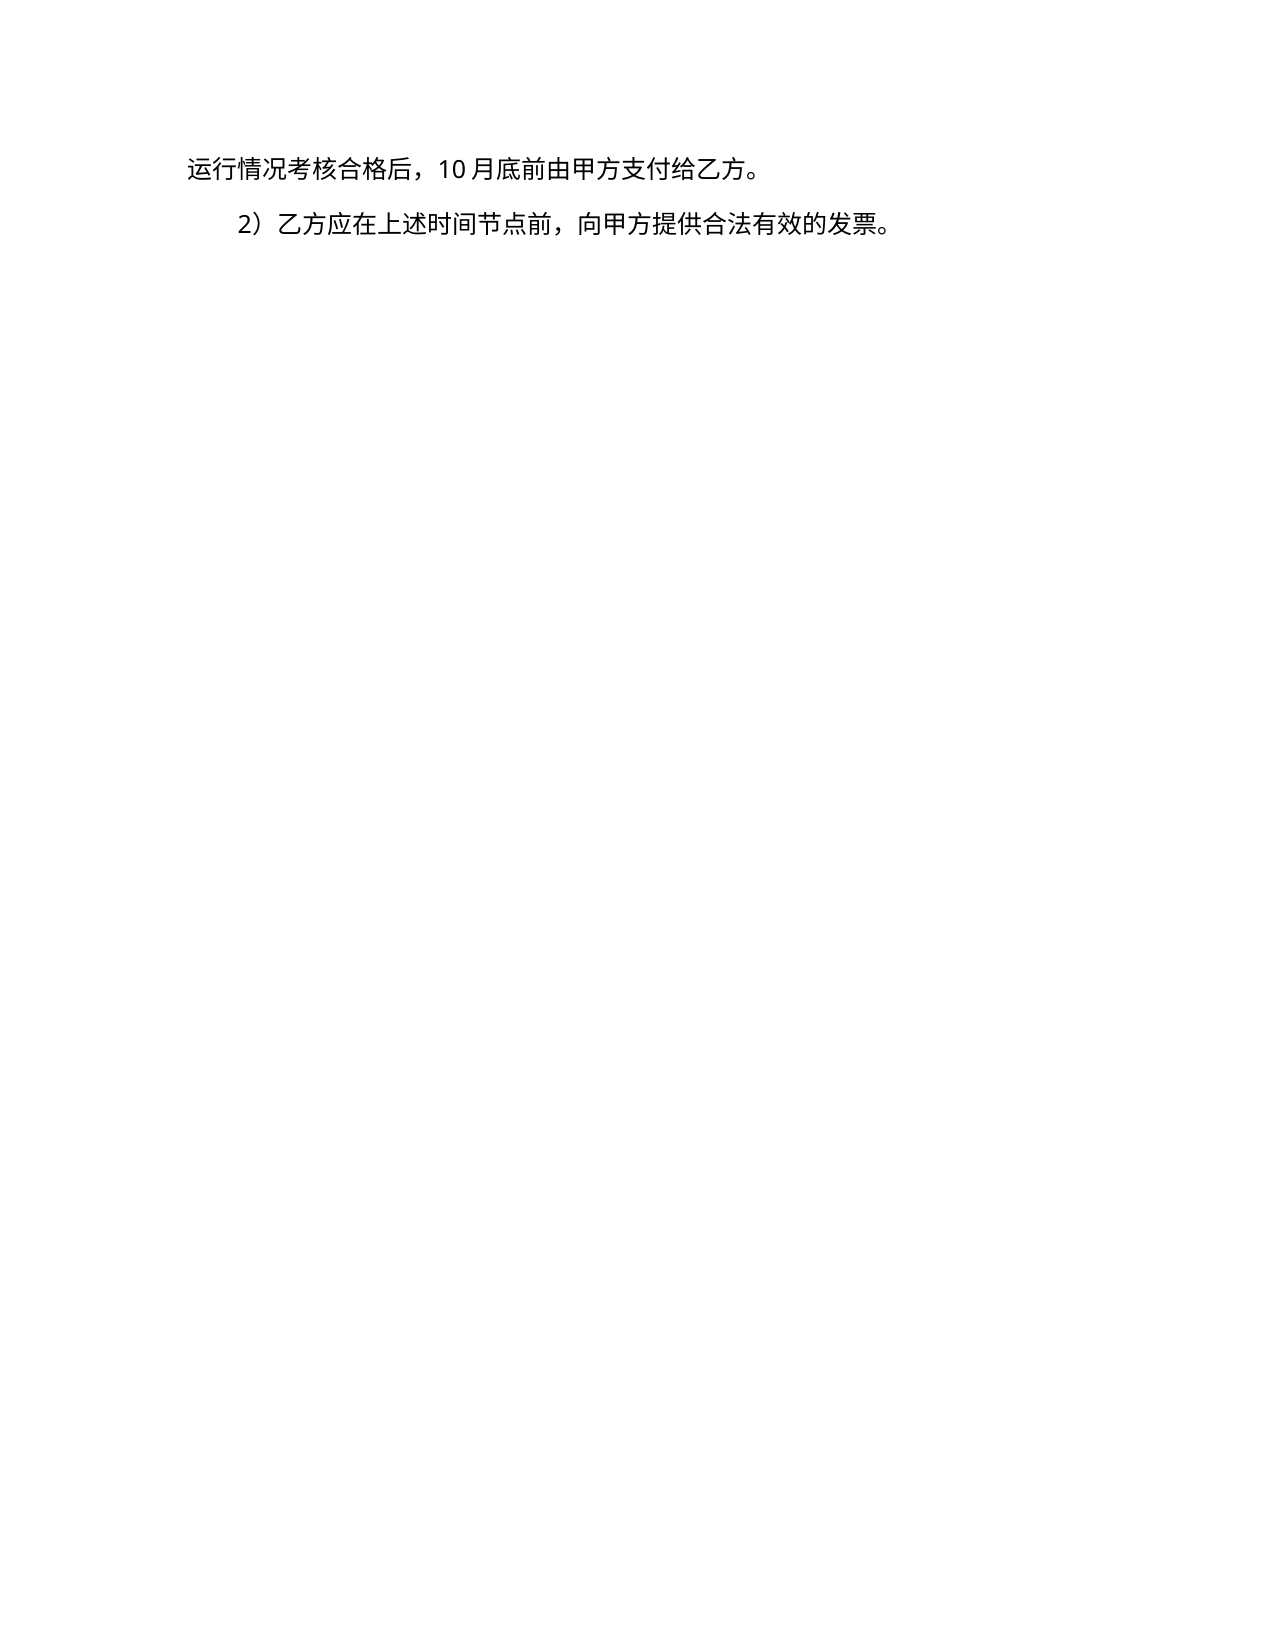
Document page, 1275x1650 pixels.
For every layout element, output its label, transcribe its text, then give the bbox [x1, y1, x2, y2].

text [187, 150, 1087, 186]
text 2）乙方应在上述时间节点前，向甲方提供合法有效的发票。 [187, 204, 1087, 241]
